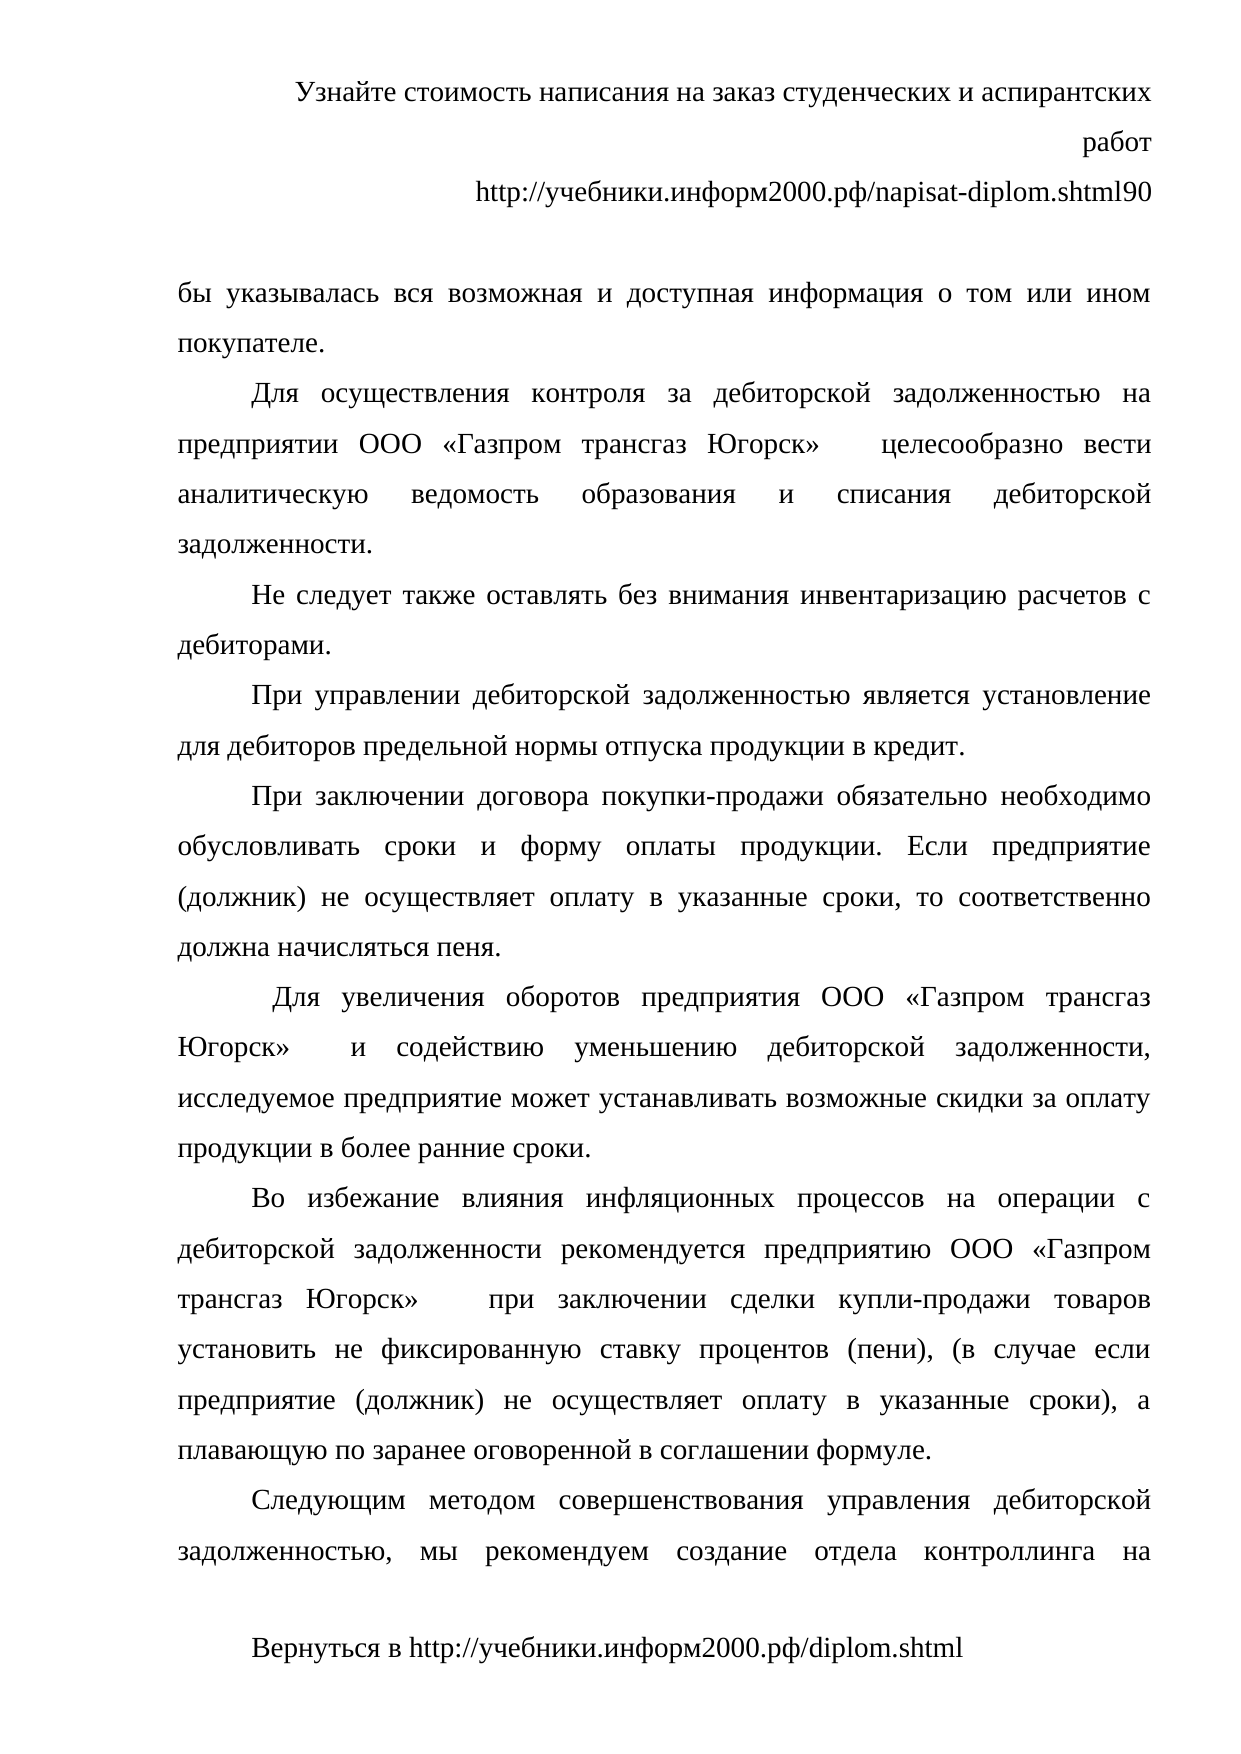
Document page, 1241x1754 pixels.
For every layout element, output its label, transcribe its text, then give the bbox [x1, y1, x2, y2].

text Во избежание влияния инфляционных процессов на операции с дебиторской задолженности рекомендуется предприятию ООО «Газпром трансгаз Югорск» при заключении сделки купли-продажи товаров установить не фиксированную ставку процентов (пени), (в случае если предприятие (должник) не осуществляет оплату в указанные сроки), а плавающую по заранее оговоренной в соглашении формуле. [177, 1181, 1152, 1466]
text Для увеличения оборотов предприятия ООО «Газпром трансгаз Югорск» и содействию уменьшению дебиторской задолженности, исследуемое предприятие может устанавливать возможные скидки за оплату продукции в более ранние сроки. [177, 979, 1152, 1164]
text Для осуществления контроля за дебиторской задолженностью на предприятии ООО «Газпром трансгаз Югорск» целесообразно вести аналитическую ведомость образования и списания дебиторской задолженности. [177, 376, 1152, 560]
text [177, 1482, 1152, 1566]
text Не следует также оставлять без внимания инвентаризацию расчетов с дебиторами. [177, 577, 1152, 661]
text При заключении договора покупки-продажи обязательно необходимо обусловливать сроки и форму оплаты продукции. Если предприятие (должник) не осуществляет оплату в указанные сроки, то соответственно должна начисляться пеня. [177, 778, 1152, 962]
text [177, 275, 1152, 359]
text При управлении дебиторской задолженностью является установление для дебиторов предельной нормы отпуска продукции в кредит. [177, 677, 1152, 761]
